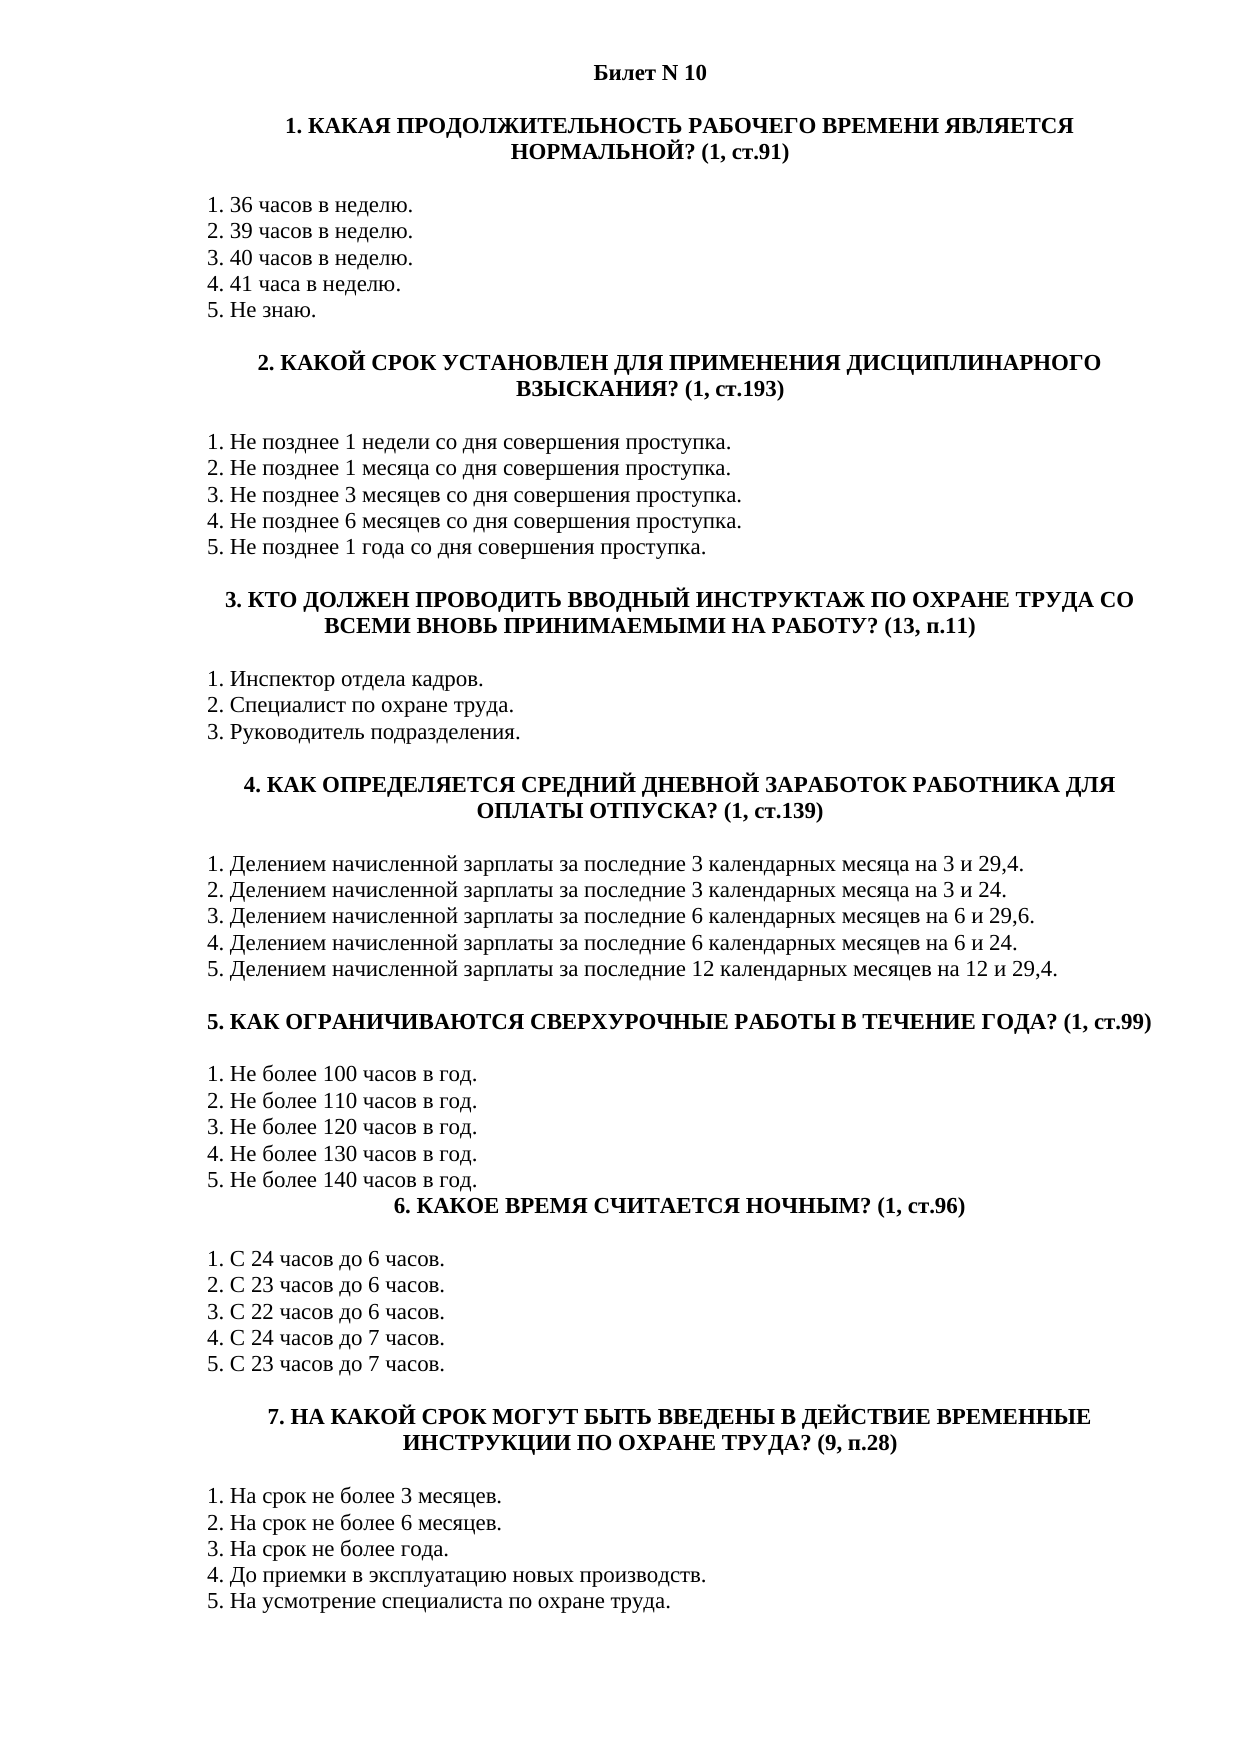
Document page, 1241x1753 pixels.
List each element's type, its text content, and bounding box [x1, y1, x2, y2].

text 4. С 24 часов до 7 часов. [148, 1324, 1152, 1350]
text 4. 41 часа в неделю. [148, 270, 1152, 296]
text 1. Делением начисленной зарплаты за последние 3 календарных месяца на 3 и 29,4. [148, 850, 1152, 876]
text 2. КАКОЙ СРОК УСТАНОВЛЕН ДЛЯ ПРИМЕНЕНИЯ ДИСЦИПЛИНАРНОГО ВЗЫСКАНИЯ? (1, ст.193) [148, 349, 1152, 402]
text 3. Делением начисленной зарплаты за последние 6 календарных месяцев на 6 и 29,6. [148, 902, 1152, 929]
text 5. На усмотрение специалиста по охране труда. [148, 1588, 1152, 1614]
text 5. КАК ОГРАНИЧИВАЮТСЯ СВЕРХУРОЧНЫЕ РАБОТЫ В ТЕЧЕНИЕ ГОДА? (1, ст.99) [148, 1008, 1152, 1034]
text 1. Не более 100 часов в год. [148, 1061, 1152, 1087]
text 2. Делением начисленной зарплаты за последние 3 календарных месяца на 3 и 24. [148, 876, 1152, 902]
text 3. На срок не более года. [148, 1535, 1152, 1561]
text 1. Не позднее 1 недели со дня совершения проступка. [148, 428, 1152, 454]
text 3. Не позднее 3 месяцев со дня совершения проступка. [148, 481, 1152, 507]
text 5. Не более 140 часов в год. [148, 1166, 1152, 1192]
text 5. С 23 часов до 7 часов. [148, 1350, 1152, 1377]
text 3. Руководитель подразделения. [148, 718, 1152, 744]
text 3. 40 часов в неделю. [148, 243, 1152, 270]
text 2. С 23 часов до 6 часов. [148, 1271, 1152, 1298]
text 6. КАКОЕ ВРЕМЯ СЧИТАЕТСЯ НОЧНЫМ? (1, ст.96) [148, 1192, 1152, 1219]
text 2. Не позднее 1 месяца со дня совершения проступка. [148, 454, 1152, 481]
subtitle Билет N 10 [266, 59, 1034, 85]
text 4. Не позднее 6 месяцев со дня совершения проступка. [148, 507, 1152, 533]
text 1. На срок не более 3 месяцев. [148, 1482, 1152, 1508]
text 2. На срок не более 6 месяцев. [148, 1508, 1152, 1535]
text 3. Не более 120 часов в год. [148, 1113, 1152, 1139]
text 1. КАКАЯ ПРОДОЛЖИТЕЛЬНОСТЬ РАБОЧЕГО ВРЕМЕНИ ЯВЛЯЕТСЯ НОРМАЛЬНОЙ? (1, ст.91) [148, 112, 1152, 164]
text 4. Делением начисленной зарплаты за последние 6 календарных месяцев на 6 и 24. [148, 929, 1152, 955]
text 2. 39 часов в неделю. [148, 217, 1152, 243]
text 5. Делением начисленной зарплаты за последние 12 календарных месяцев на 12 и 29,4. [148, 955, 1152, 981]
text 7. НА КАКОЙ СРОК МОГУТ БЫТЬ ВВЕДЕНЫ В ДЕЙСТВИЕ ВРЕМЕННЫЕ ИНСТРУКЦИИ ПО ОХРАНЕ ТРУДА? (9, п.28) [148, 1403, 1152, 1456]
text 2. Не более 110 часов в год. [148, 1087, 1152, 1113]
text 4. Не более 130 часов в год. [148, 1139, 1152, 1166]
text 4. КАК ОПРЕДЕЛЯЕТСЯ СРЕДНИЙ ДНЕВНОЙ ЗАРАБОТОК РАБОТНИКА ДЛЯ ОПЛАТЫ ОТПУСКА? (1, ст.139) [148, 771, 1152, 823]
text 1. С 24 часов до 6 часов. [148, 1245, 1152, 1271]
text 1. 36 часов в неделю. [148, 191, 1152, 217]
text 2. Специалист по охране труда. [148, 692, 1152, 718]
text 1. Инспектор отдела кадров. [148, 665, 1152, 692]
text 3. КТО ДОЛЖЕН ПРОВОДИТЬ ВВОДНЫЙ ИНСТРУКТАЖ ПО ОХРАНЕ ТРУДА СО ВСЕМИ ВНОВЬ ПРИНИМАЕМЫМИ НА РАБОТУ? (13, п.11) [148, 586, 1152, 639]
text 4. До приемки в эксплуатацию новых производств. [148, 1561, 1152, 1588]
text 5. Не позднее 1 года со дня совершения проступка. [148, 533, 1152, 560]
text 3. С 22 часов до 6 часов. [148, 1298, 1152, 1324]
text 5. Не знаю. [148, 296, 1152, 323]
